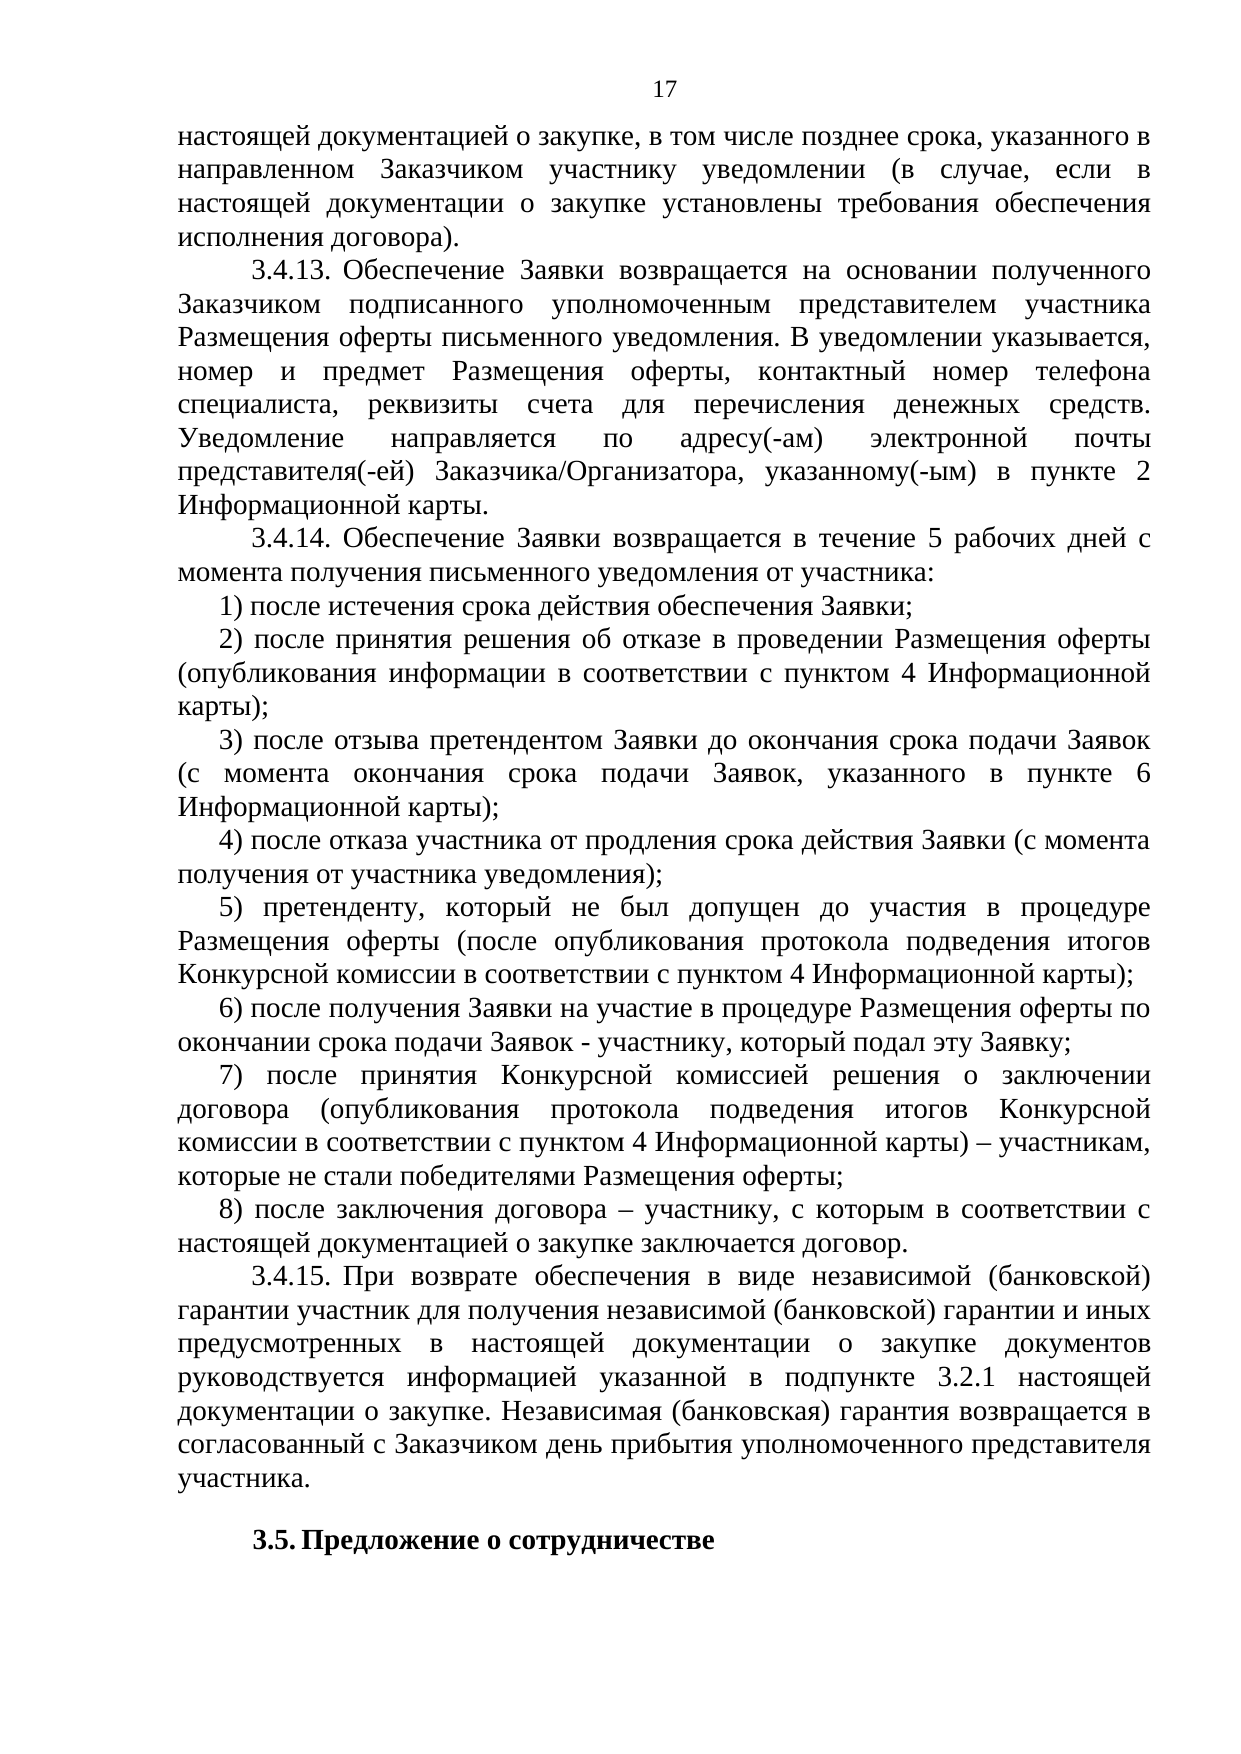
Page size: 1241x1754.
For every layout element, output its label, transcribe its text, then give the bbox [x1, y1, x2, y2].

list Обеспечение Заявки возвращается на основании полученного Заказчиком подписанного уполномоченным представителем участника Размещения оферты письменного уведомления. В уведомлении указывается, номер и предмет Размещения оферты, контактный номер телефона специалиста, реквизиты счета для перечисления денежных средств. Уведомление направляется по адресу(-ам) электронной почты представителя(-ей) Заказчика/Организатора, указанному(-ым) в пункте 2 Информационной карты. [177, 252, 1152, 521]
text 3) после отзыва претендентом Заявки до окончания срока подачи Заявок (с момента окончания срока подачи Заявок, указанного в пункте 6 Информационной карты); [177, 722, 1152, 822]
text 5) претенденту, который не был допущен до участия в процедуре Размещения оферты (после опубликования протокола подведения итогов Конкурсной комиссии в соответствии с пунктом 4 Информационной карты); [177, 889, 1152, 990]
text 6) после получения Заявки на участие в процедуре Размещения оферты по окончании срока подачи Заявок - участнику, который подал эту Заявку; [177, 990, 1152, 1057]
list При возврате обеспечения в виде независимой (банковской) гарантии участник для получения независимой (банковской) гарантии и иных предусмотренных в настоящей документации о закупке документов руководствуется информацией указанной в подпункте 3.2.1 настоящей документации о закупке. Независимая (банковская) гарантия возвращается в согласованный с Заказчиком день прибытия уполномоченного представителя участника. [177, 1258, 1152, 1493]
subtitle Предложение о сотрудничестве [177, 1522, 1152, 1556]
text 1) после истечения срока действия обеспечения Заявки; [177, 588, 1152, 621]
text 2) после принятия решения об отказе в проведении Размещения оферты (опубликования информации в соответствии с пунктом 4 Информационной карты); [177, 621, 1152, 722]
list Обеспечение Заявки возвращается в течение 5 рабочих дней с момента получения письменного уведомления от участника: [177, 521, 1152, 588]
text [177, 118, 1152, 252]
text 4) после отказа участника от продления срока действия Заявки (с момента получения от участника уведомления); [177, 822, 1152, 889]
text 8) после заключения договора – участнику, с которым в соответствии с настоящей документацией о закупке заключается договор. [177, 1191, 1152, 1258]
text 7) после принятия Конкурсной комиссией решения о заключении договора (опубликования протокола подведения итогов Конкурсной комиссии в соответствии с пунктом 4 Информационной карты) – участникам, которые не стали победителями Размещения оферты; [177, 1057, 1152, 1191]
